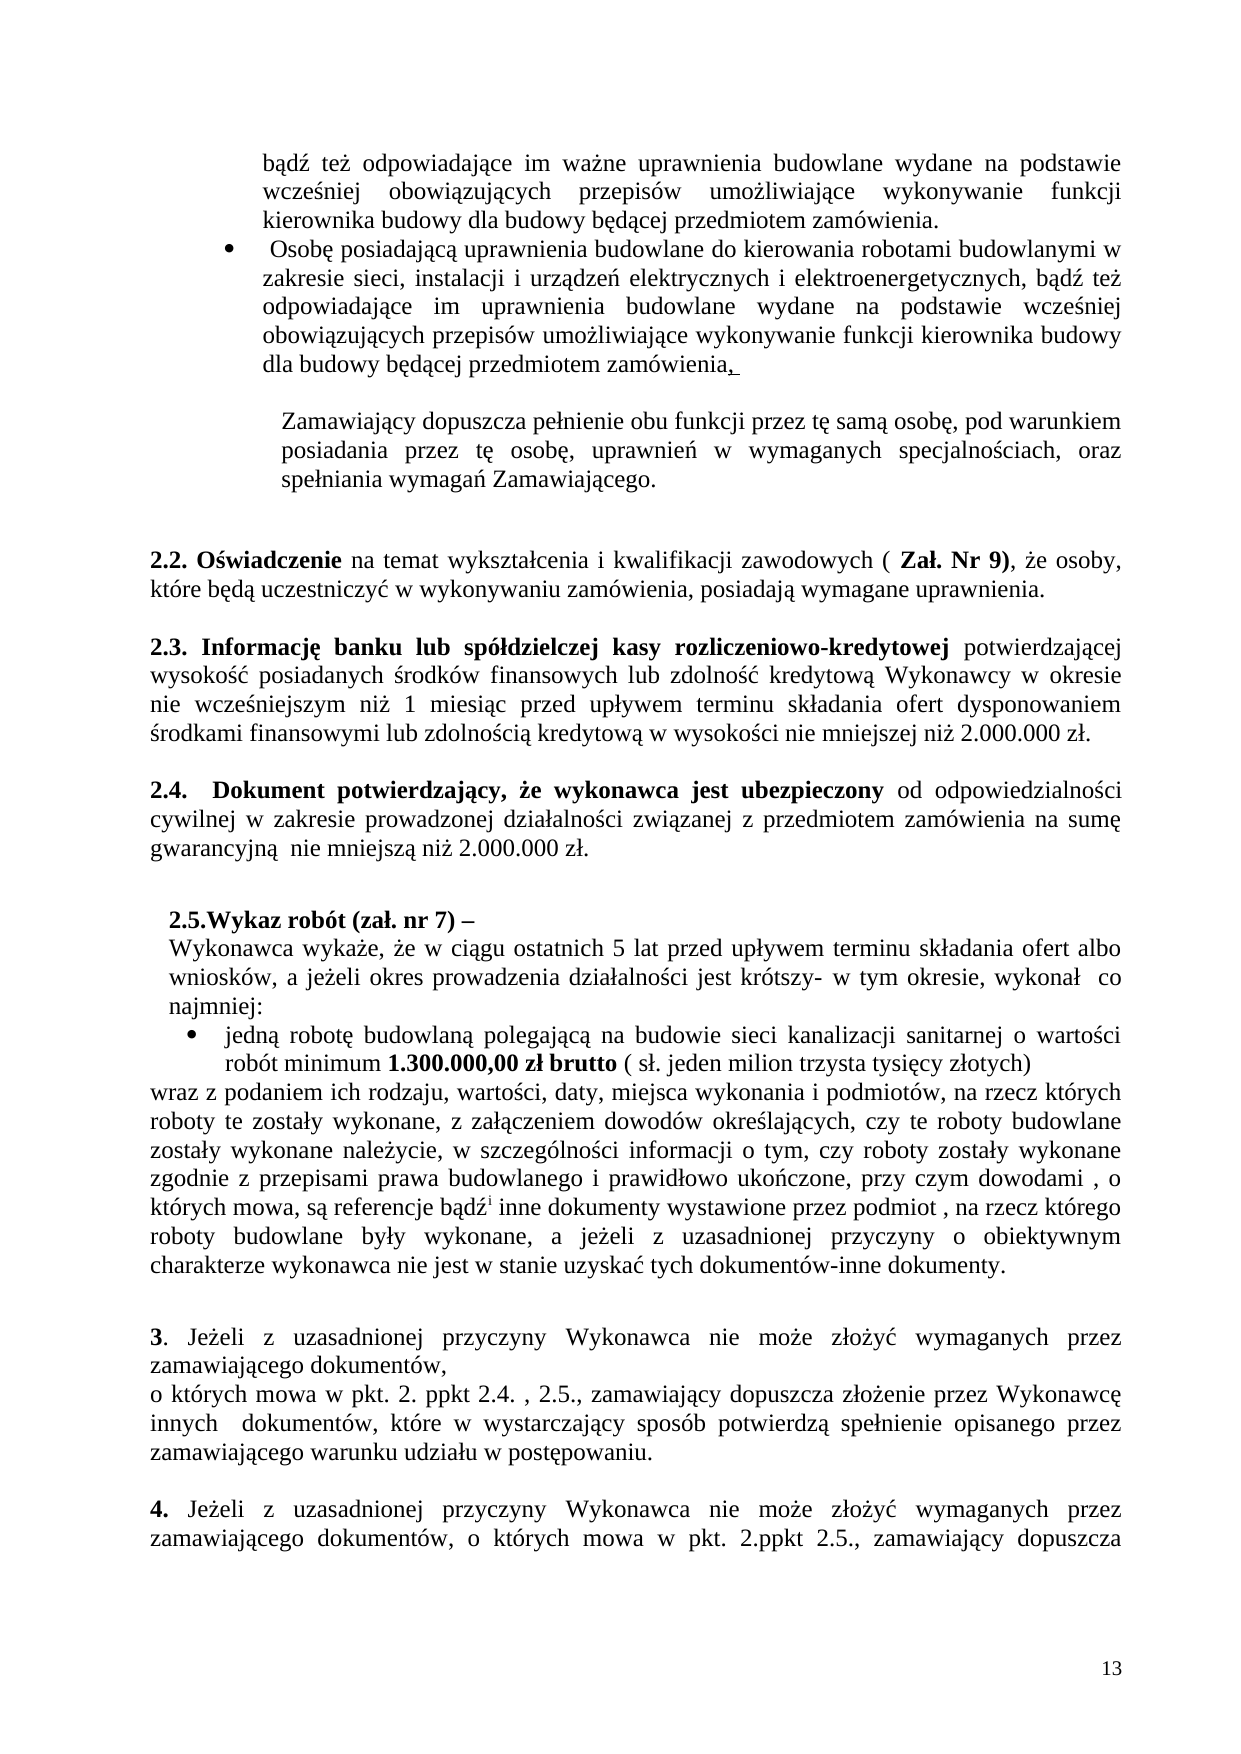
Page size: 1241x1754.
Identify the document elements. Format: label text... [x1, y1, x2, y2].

text 3. Jeżeli z uzasadnionej przyczyny Wykonawca nie może złożyć wymaganych przez zamawiającego dokumentów, [150, 1322, 1122, 1379]
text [150, 1494, 1122, 1552]
text 2.5.Wykaz robót (zał. nr 7) – [169, 905, 1122, 933]
list Osobę posiadającą uprawnienia budowlane do kierowania robotami budowlanymi w zakresie sieci, instalacji i urządzeń elektrycznych i elektroenergetycznych, bądź też odpowiadające im uprawnienia budowlane wydane na podstawie wcześniej obowiązujących przepisów umożliwiające wykonywanie funkcji kierownika budowy dla budowy będącej przedmiotem zamówienia, [225, 234, 1122, 378]
text 2.2. Oświadczenie na temat wykształcenia i kwalifikacji zawodowych ( Zał. Nr 9), że osoby, które będą uczestniczyć w wykonywaniu zamówienia, posiadają wymagane uprawnienia. [150, 545, 1122, 603]
text 2.4. Dokument potwierdzający, że wykonawca jest ubezpieczony od odpowiedzialności cywilnej w zakresie prowadzonej działalności związanej z przedmiotem zamówienia na sumę gwarancyjną nie mniejszą niż 2.000.000 zł. [150, 775, 1122, 862]
text o których mowa w pkt. 2. ppkt 2.4. , 2.5., zamawiający dopuszcza złożenie przez Wykonawcę innych dokumentów, które w wystarczający sposób potwierdzą spełnienie opisanego przez zamawiającego warunku udziału w postępowaniu. [150, 1379, 1122, 1465]
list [225, 148, 1122, 234]
text Zamawiający dopuszcza pełnienie obu funkcji przez tę samą osobę, pod warunkiem posiadania przez tę osobę, uprawnień w wymaganych specjalnościach, oraz spełniania wymagań Zamawiającego. [281, 406, 1122, 493]
text wraz z podaniem ich rodzaju, wartości, daty, miejsca wykonania i podmiotów, na rzecz których roboty te zostały wykonane, z załączeniem dowodów określających, czy te roboty budowlane zostały wykonane należycie, w szczególności informacji o tym, czy roboty zostały wykonane zgodnie z przepisami prawa budowlanego i prawidłowo ukończone, przy czym dowodami , o których mowa, są referencje bądź inne dokumenty wystawione przez podmiot , na rzecz którego roboty budowlane były wykonane, a jeżeli z uzasadnionej przyczyny o obiektywnym charakterze wykonawca nie jest w stanie uzyskać tych dokumentów-inne dokumenty. [150, 1077, 1122, 1278]
list jedną robotę budowlaną polegającą na budowie sieci kanalizacji sanitarnej o wartości robót minimum 1.300.000,00 zł brutto ( sł. jeden milion trzysta tysięcy złotych) [187, 1020, 1122, 1077]
text Wykonawca wykaże, że w ciągu ostatnich 5 lat przed upływem terminu składania ofert albo wniosków, a jeżeli okres prowadzenia działalności jest krótszy- w tym okresie, wykonał co najmniej: [169, 933, 1122, 1020]
text 2.3. Informację banku lub spółdzielczej kasy rozliczeniowo-kredytowej potwierdzającej wysokość posiadanych środków finansowych lub zdolność kredytową Wykonawcy w okresie nie wcześniejszym niż 1 miesiąc przed upływem terminu składania ofert dysponowaniem środkami finansowymi lub zdolnością kredytową w wysokości nie mniejszej niż 2.000.000 zł. [150, 632, 1122, 747]
